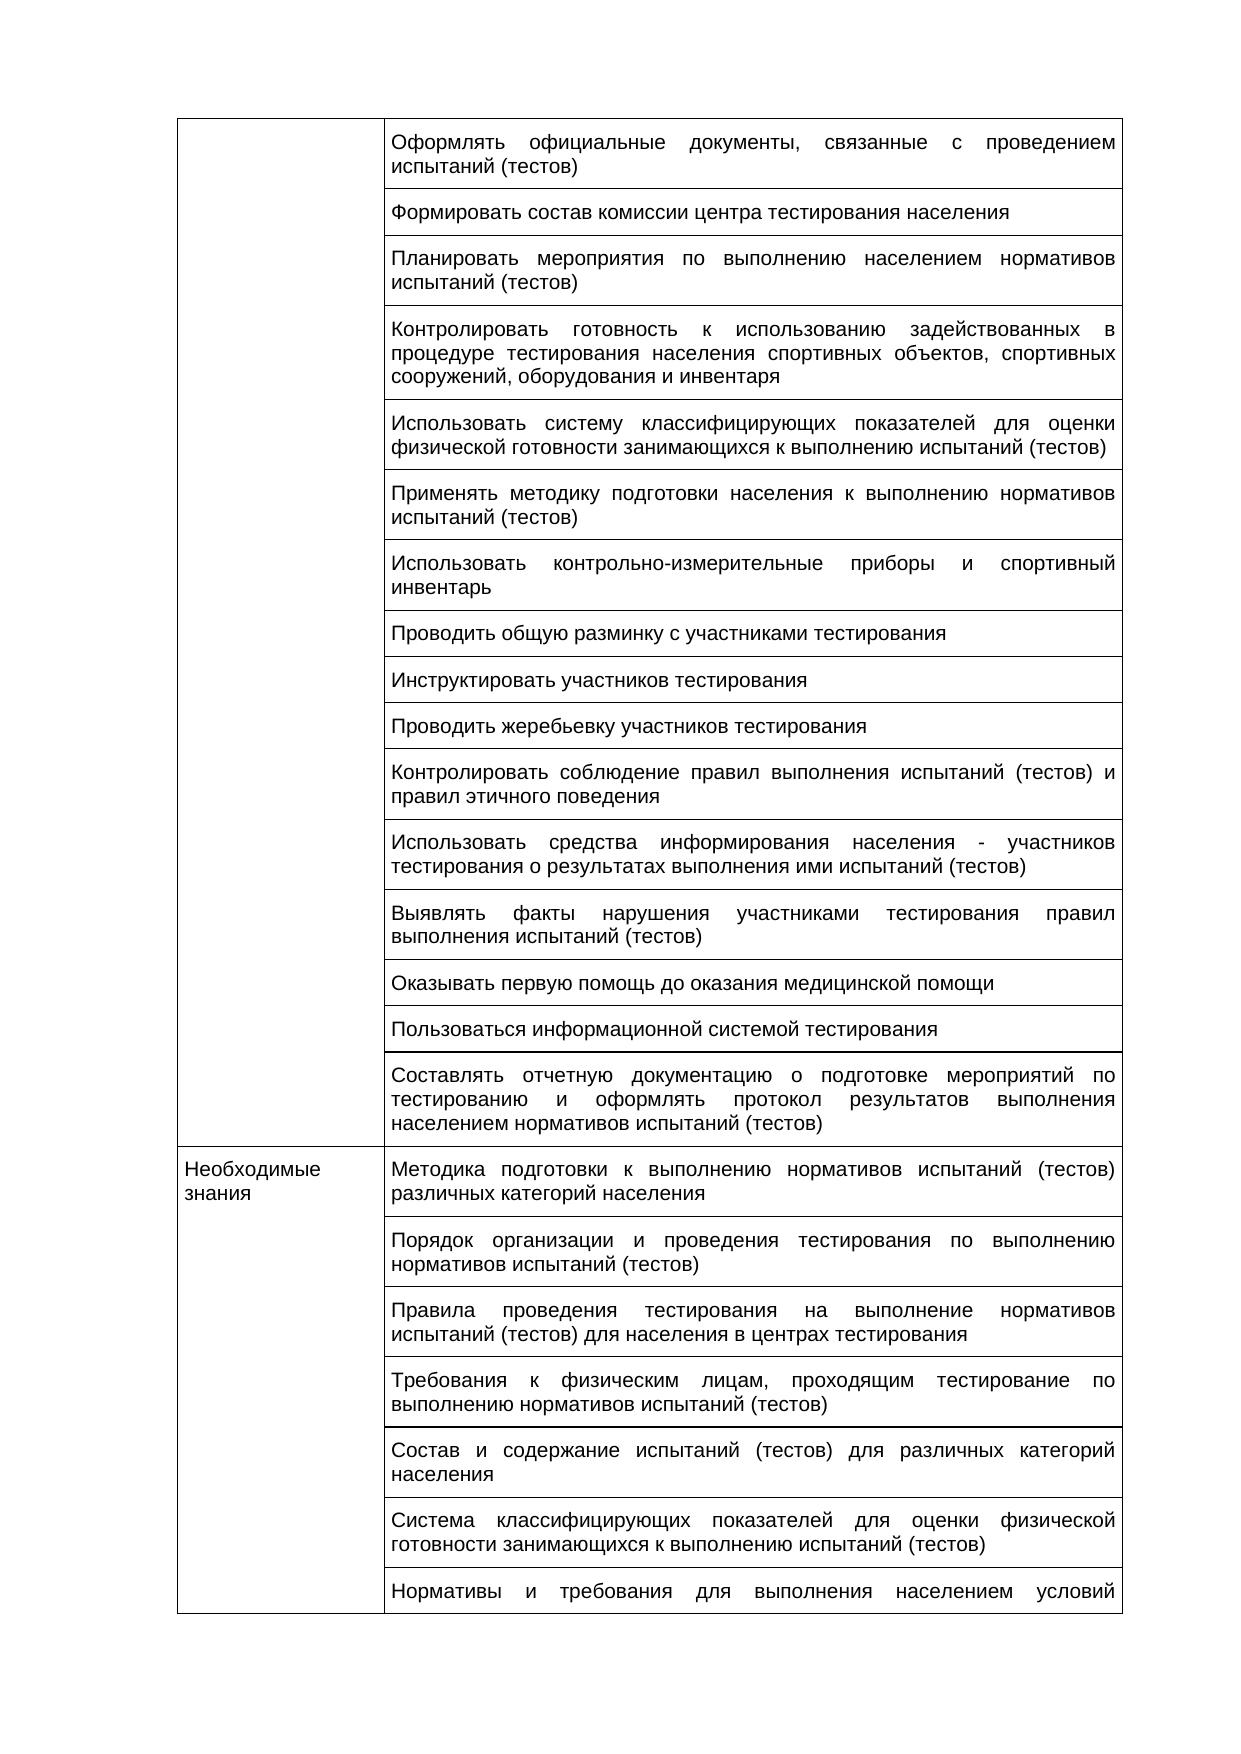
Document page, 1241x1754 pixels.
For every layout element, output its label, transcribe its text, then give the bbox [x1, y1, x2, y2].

table_cell Использовать систему классифицирующих показателей для оценки физической готовности занимающихся к выполнению испытаний (тестов) [385, 400, 1122, 469]
table_cell Контролировать готовность к использованию задействованных в процедуре тестирования населения спортивных объектов, спортивных сооружений, оборудования и инвентаря [385, 306, 1122, 399]
table_cell Планировать мероприятия по выполнению населением нормативов испытаний (тестов) [385, 236, 1122, 305]
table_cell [385, 1568, 1122, 1613]
table_cell Оказывать первую помощь до оказания медицинской помощи [385, 960, 1122, 1005]
table_cell Проводить жеребьевку участников тестирования [385, 703, 1122, 748]
table_cell Использовать средства информирования населения - участников тестирования о результатах выполнения ими испытаний (тестов) [385, 820, 1122, 889]
table_cell Проводить общую разминку с участниками тестирования [385, 611, 1122, 656]
table_cell Состав и содержание испытаний (тестов) для различных категорий населения [385, 1428, 1122, 1497]
table_cell Система классифицирующих показателей для оценки физической готовности занимающихся к выполнению испытаний (тестов) [385, 1498, 1122, 1567]
table_cell Применять методику подготовки населения к выполнению нормативов испытаний (тестов) [385, 470, 1122, 539]
table_cell Требования к физическим лицам, проходящим тестирование по выполнению нормативов испытаний (тестов) [385, 1357, 1122, 1426]
table_cell Инструктировать участников тестирования [385, 657, 1122, 702]
table_cell Выявлять факты нарушения участниками тестирования правил выполнения испытаний (тестов) [385, 890, 1122, 959]
table_cell Необходимые знания [178, 1147, 384, 1613]
table_cell Составлять отчетную документацию о подготовке мероприятий по тестированию и оформлять протокол результатов выполнения населением нормативов испытаний (тестов) [385, 1053, 1122, 1146]
table_cell Использовать контрольно-измерительные приборы и спортивный инвентарь [385, 540, 1122, 609]
table_cell Пользоваться информационной системой тестирования [385, 1006, 1122, 1051]
table_cell Правила проведения тестирования на выполнение нормативов испытаний (тестов) для населения в центрах тестирования [385, 1287, 1122, 1356]
table_cell Методика подготовки к выполнению нормативов испытаний (тестов) различных категорий населения [385, 1147, 1122, 1216]
table_cell Контролировать соблюдение правил выполнения испытаний (тестов) и правил этичного поведения [385, 749, 1122, 818]
table_cell Формировать состав комиссии центра тестирования населения [385, 189, 1122, 234]
table_cell Оформлять официальные документы, связанные с проведением испытаний (тестов) [385, 119, 1122, 188]
table_cell Порядок организации и проведения тестирования по выполнению нормативов испытаний (тестов) [385, 1217, 1122, 1286]
